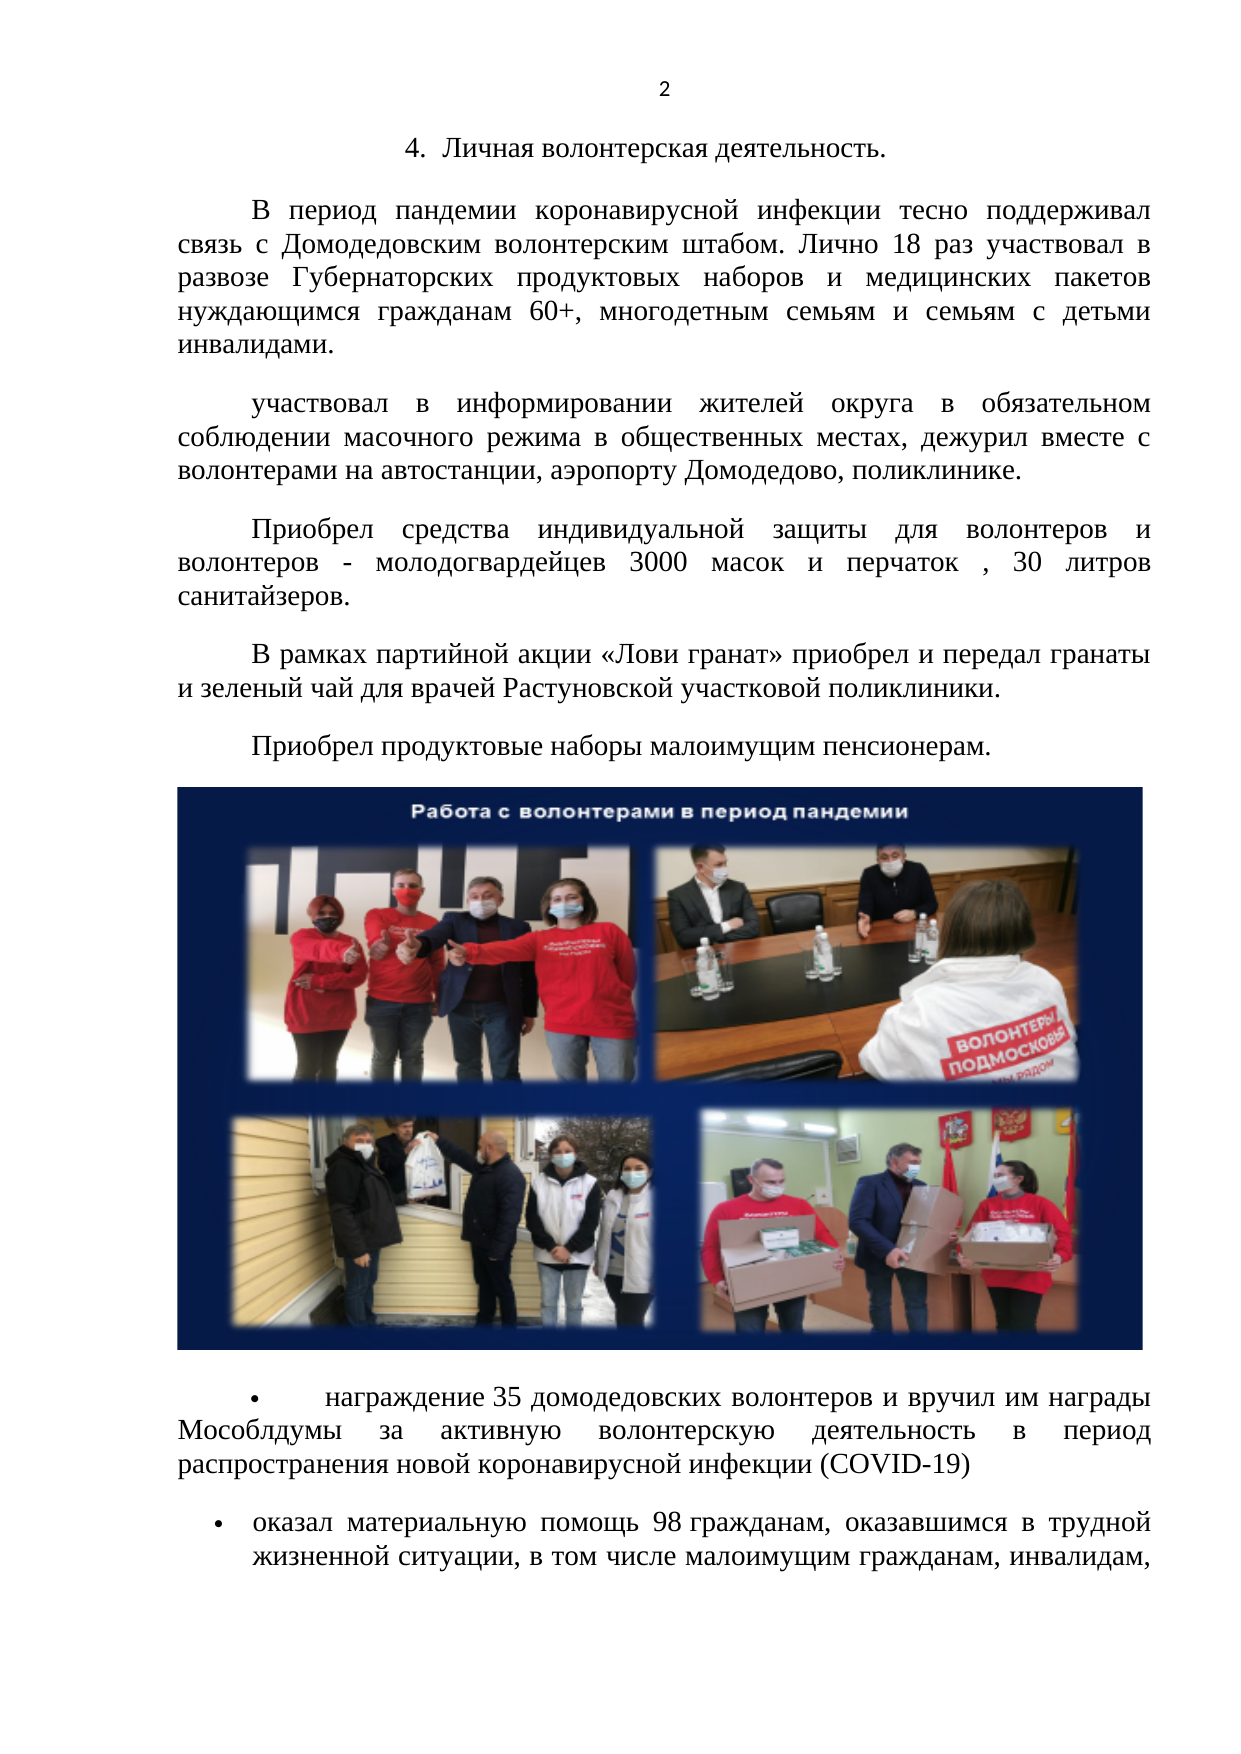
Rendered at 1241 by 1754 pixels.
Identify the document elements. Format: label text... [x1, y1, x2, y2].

text Приобрел средства индивидуальной защиты для волонтеров и волонтеров - молодогвардейцев 3000 масок и перчаток , 30 литров санитайзеров. [177, 511, 1152, 611]
list награждение 35 домодедовских волонтеров и вручил им награды Мособлдумы за активную волонтерскую деятельность в период распространения новой коронавирусной инфекции (COVID-19) [177, 1379, 1152, 1479]
text В период пандемии коронавирусной инфекции тесно поддерживал связь с Домодедовским волонтерским штабом. Лично 18 раз участвовал в развозе Губернаторских продуктовых наборов и медицинских пакетов нуждающимся гражданам 60+, многодетным семьям и семьям с детьми инвалидами. [177, 192, 1152, 360]
text Приобрел продуктовые наборы малоимущим пенсионерам. [177, 728, 1152, 762]
picture [177, 787, 1143, 1350]
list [215, 1504, 1152, 1571]
list Личная волонтерская деятельность. [140, 130, 1152, 163]
text участвовал в информировании жителей округа в обязательном соблюдении масочного режима в общественных местах, дежурил вместе с волонтерами на автостанции, аэропорту Домодедово, поликлинике. [177, 385, 1152, 486]
text В рамках партийной акции «Лови гранат» приобрел и передал гранаты и зеленый чай для врачей Растуновской участковой поликлиники. [177, 636, 1152, 703]
